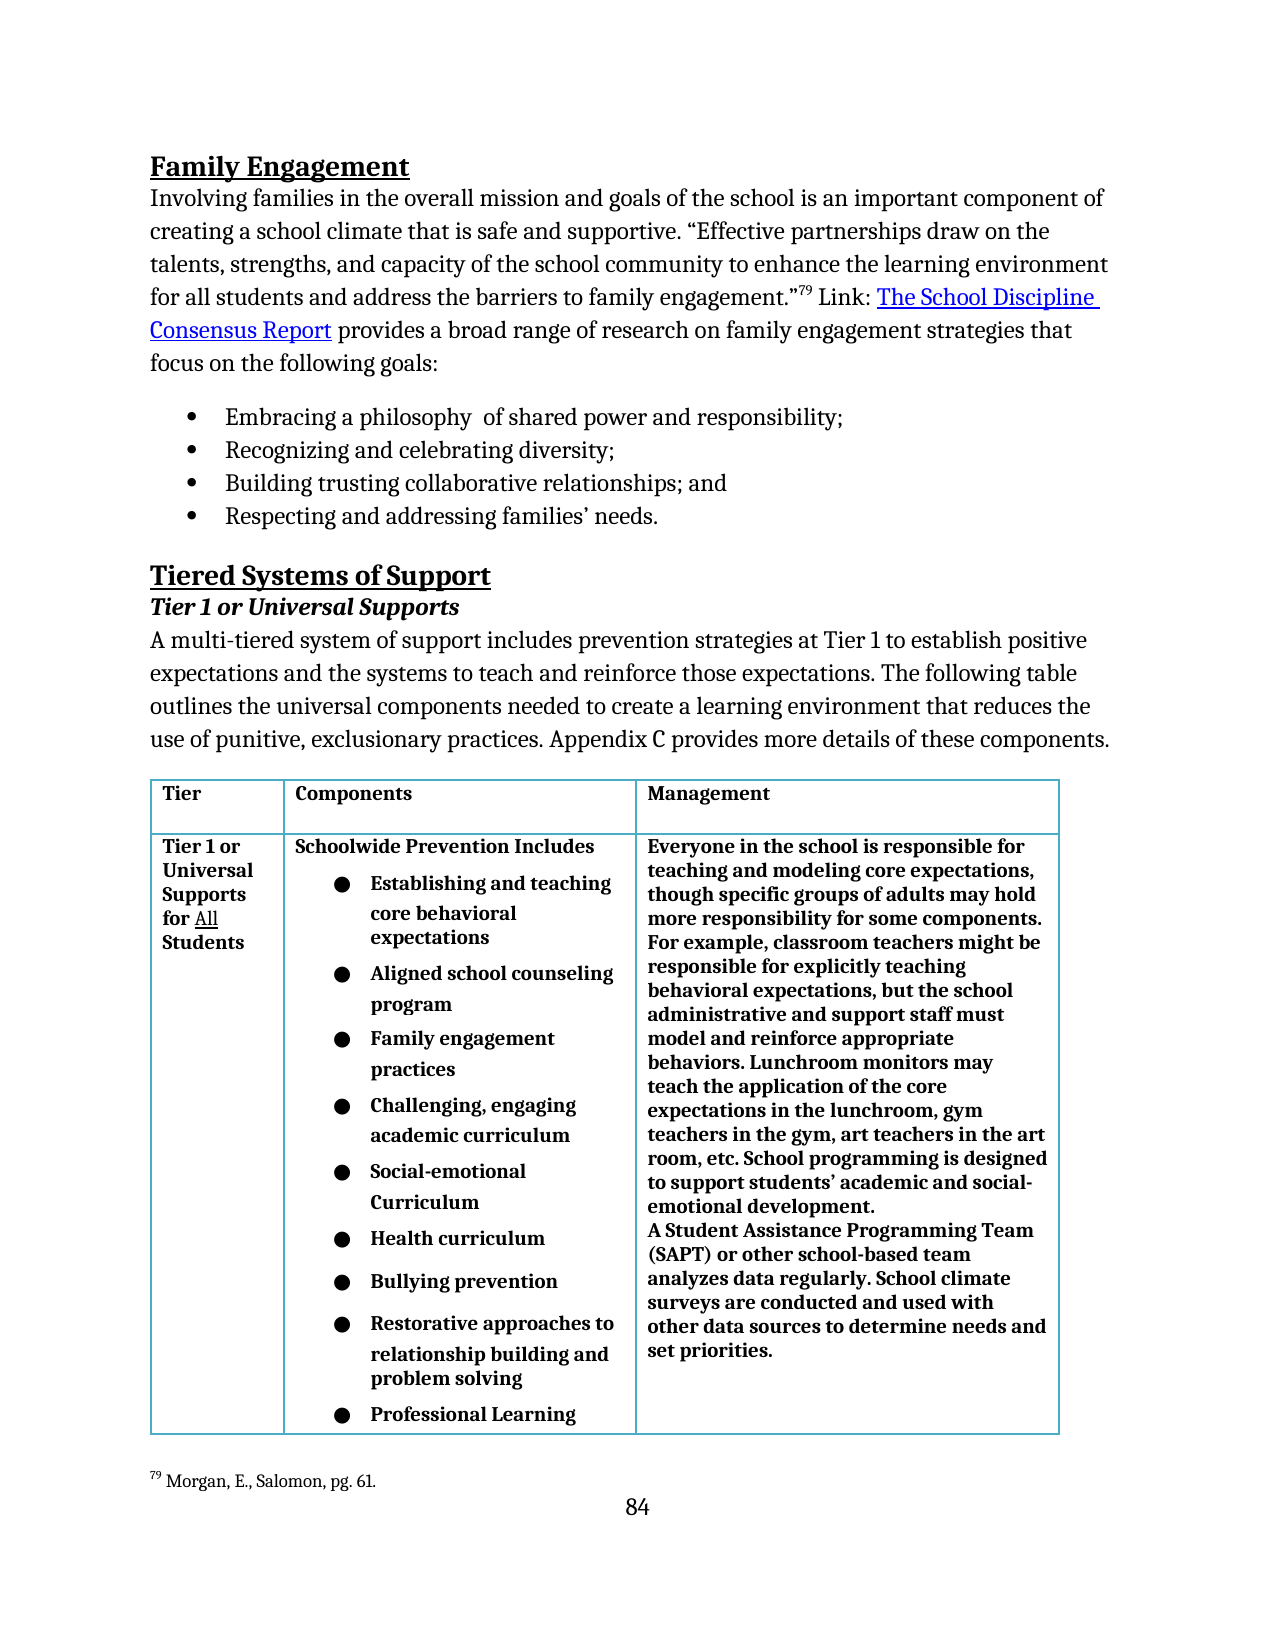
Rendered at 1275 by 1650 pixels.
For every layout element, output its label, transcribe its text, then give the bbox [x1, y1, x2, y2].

list Building trusting collaborative relationships; and [187, 468, 1125, 497]
table_header Tier [152, 781, 283, 833]
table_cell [152, 835, 283, 1433]
subtitle Tiered Systems of Support [150, 559, 1125, 593]
subtitle Family Engagement [150, 150, 1125, 183]
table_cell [285, 835, 635, 1433]
list Recognizing and celebrating diversity; [187, 436, 1125, 464]
text A multi-tiered system of support includes prevention strategies at Tier 1 to establish positive expectations and the systems to teach and reinforce those expectations. The following table outlines the universal components needed to create a learning environment that reduces the use of punitive, exclusionary practices. Appendix C provides more details of these components. [150, 626, 1125, 754]
list Respecting and addressing families’ needs. [187, 502, 1125, 530]
text Involving families in the overall mission and goals of the school is an important component of creating a school climate that is safe and supportive. “Effective partnerships draw on the talents, strengths, and capacity of the school community to enhance the learning environment for all students and address the barriers to family engagement.” Link: The School Discipline Consensus Report provides a broad range of research on family engagement strategies that focus on the following goals: [150, 183, 1125, 377]
list Embracing a philosophy of shared power and responsibility; [187, 402, 1125, 431]
table_header Components [285, 781, 635, 833]
table_header Management [637, 781, 1058, 833]
subtitle Tier 1 or Universal Supports [150, 593, 1125, 622]
